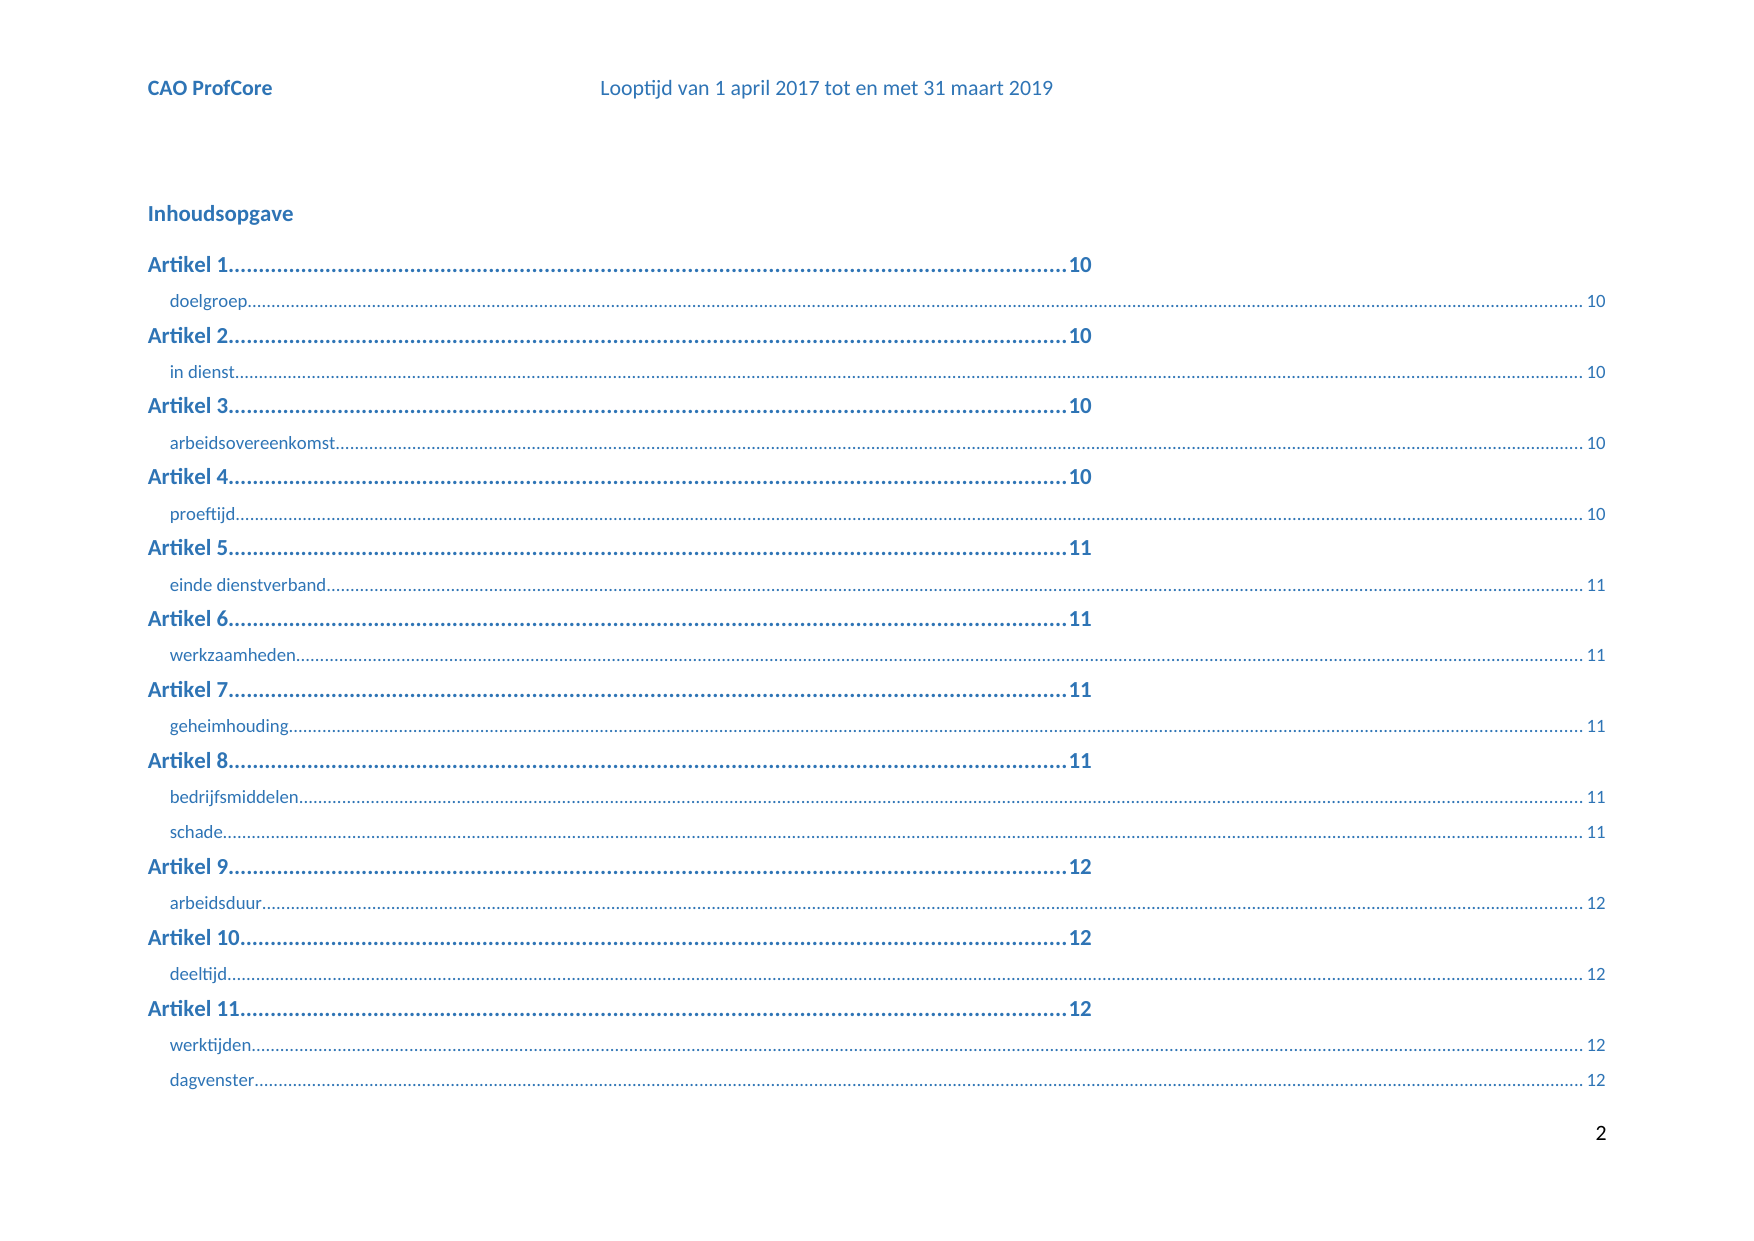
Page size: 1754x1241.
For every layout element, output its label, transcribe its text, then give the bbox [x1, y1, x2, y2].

text Inhoudsopgave [148, 200, 1606, 226]
text Artikel 3 10 [148, 394, 1606, 419]
text arbeidsovereenkomst 10 [169, 429, 1606, 454]
text arbeidsduur 12 [169, 890, 1606, 915]
text Artikel 9 12 [148, 854, 1606, 879]
text geheimhouding 11 [169, 713, 1606, 738]
text Artikel 6 11 [148, 606, 1606, 631]
text Artikel 7 11 [148, 677, 1606, 702]
text schade 11 [169, 819, 1606, 844]
text deeltijd 12 [169, 961, 1606, 986]
text Artikel 8 11 [148, 748, 1606, 773]
text einde dienstverband 11 [169, 571, 1606, 596]
text werktijden 12 [169, 1031, 1606, 1056]
text Artikel 11 12 [148, 996, 1606, 1021]
text bedrijfsmiddelen 11 [169, 783, 1606, 808]
text Artikel 1 10 [148, 252, 1606, 277]
text doelgroep 10 [169, 288, 1606, 313]
text in dienst 10 [169, 358, 1606, 383]
text Artikel 5 11 [148, 536, 1606, 561]
text werkzaamheden 11 [169, 642, 1606, 667]
text dagvenster 12 [169, 1067, 1606, 1092]
text proeftijd 10 [169, 500, 1606, 525]
text Artikel 4 10 [148, 465, 1606, 490]
text Artikel 10 12 [148, 925, 1606, 950]
text Artikel 2 10 [148, 323, 1606, 348]
